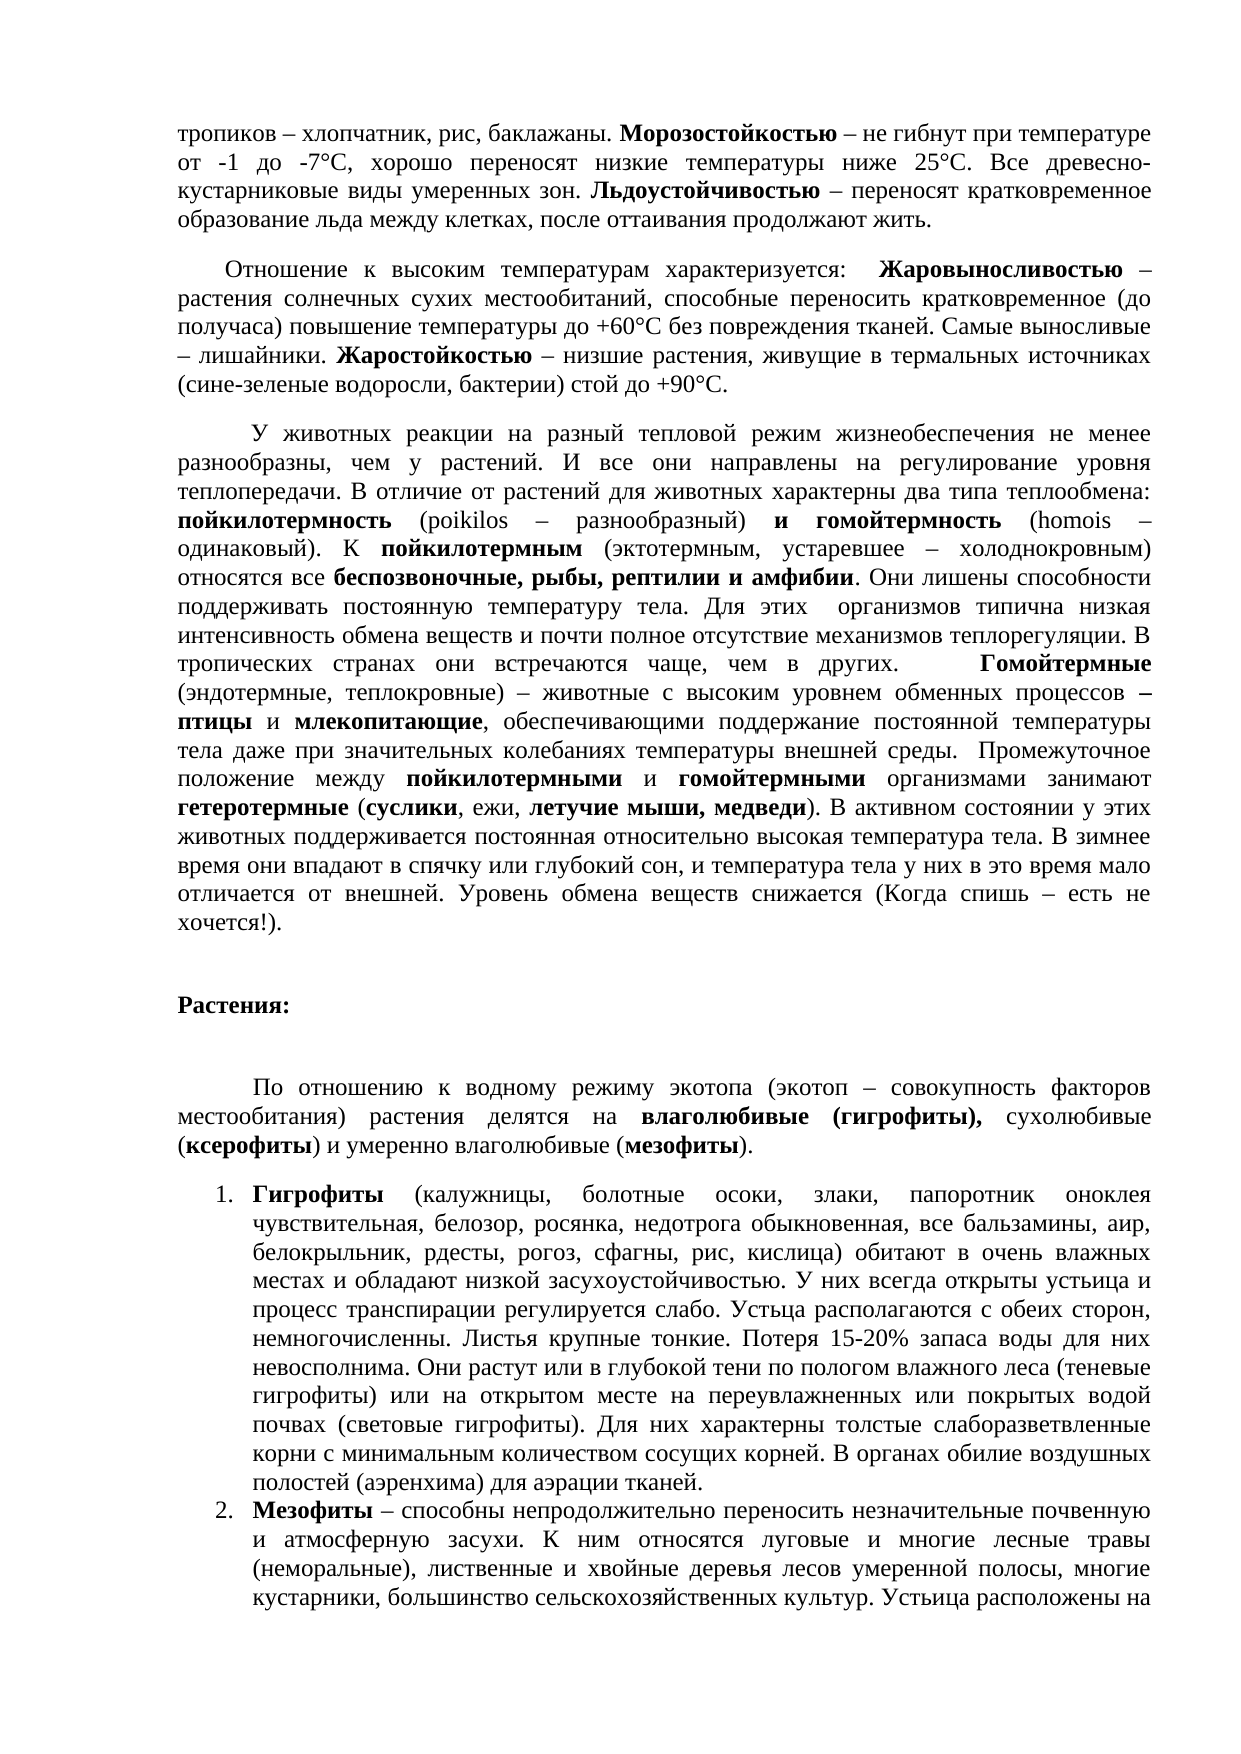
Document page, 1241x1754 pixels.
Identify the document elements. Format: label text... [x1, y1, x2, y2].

list Гигрофиты (калужницы, болотные осоки, злаки, папоротник оноклея чувствительная, белозор, росянка, недотрога обыкновенная, все бальзамины, аир, белокрыльник, рдесты, рогоз, сфагны, рис, кислица) обитают в очень влажных местах и обладают низкой засухоустойчивостью. У них всегда открыты устьица и процесс транспирации регулируется слабо. Устьца располагаются с обеих сторон, немногочисленны. Листья крупные тонкие. Потеря 15-20% запаса воды для них невосполнима. Они растут или в глубокой тени по пологом влажного леса (теневые гигрофиты) или на открытом месте на переувлажненных или покрытых водой почвах (световые гигрофиты). Для них характерны толстые слаборазветвленные корни с минимальным количеством сосущих корней. В органах обилие воздушных полостей (аэренхима) для аэрации тканей. [215, 1179, 1152, 1496]
text У животных реакции на разный тепловой режим жизнеобеспечения не менее разнообразны, чем у растений. И все они направлены на регулирование уровня теплопередачи. В отличие от растений для животных характерны два типа теплообмена: пойкилотермность (poikilos – разнообразный) и гомойтермность (homois – одинаковый). К пойкилотермным (эктотермным, устаревшее – холоднокровным) относятся все беспозвоночные, рыбы, рептилии и амфибии. Они лишены способности поддерживать постоянную температуру тела. Для этих организмов типична низкая интенсивность обмена веществ и почти полное отсутствие механизмов теплорегуляции. В тропических странах они встречаются чаще, чем в других. Гомойтермные (эндотермные, теплокровные) – животные с высоким уровнем обменных процессов – птицы и млекопитающие, обеспечивающими поддержание постоянной температуры тела даже при значительных колебаниях температуры внешней среды. Промежуточное положение между пойкилотермными и гомойтермными организмами занимают гетеротермные (суслики, ежи, летучие мыши, медведи). В активном состоянии у этих животных поддерживается постоянная относительно высокая температура тела. В зимнее время они впадают в спячку или глубокий сон, и температура тела у них в это время мало отличается от внешней. Уровень обмена веществ снижается (Когда спишь – есть не хочется!). [177, 418, 1152, 936]
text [177, 118, 1152, 233]
text Растения: [177, 990, 1152, 1018]
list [215, 1496, 1152, 1611]
text Отношение к высоким температурам характеризуется: Жаровыносливостью – растения солнечных сухих местообитаний, способные переносить кратковременное (до получаса) повышение температуры до +60°С без повреждения тканей. Самые выносливые – лишайники. Жаростойкостью – низшие растения, живущие в термальных источниках (сине-зеленые водоросли, бактерии) стой до +90°С. [177, 254, 1152, 398]
text По отношению к водному режиму экотопа (экотоп – совокупность факторов местообитания) растения делятся на влаголюбивые (гигрофиты), сухолюбивые (ксерофиты) и умеренно влаголюбивые (мезофиты). [177, 1072, 1152, 1158]
